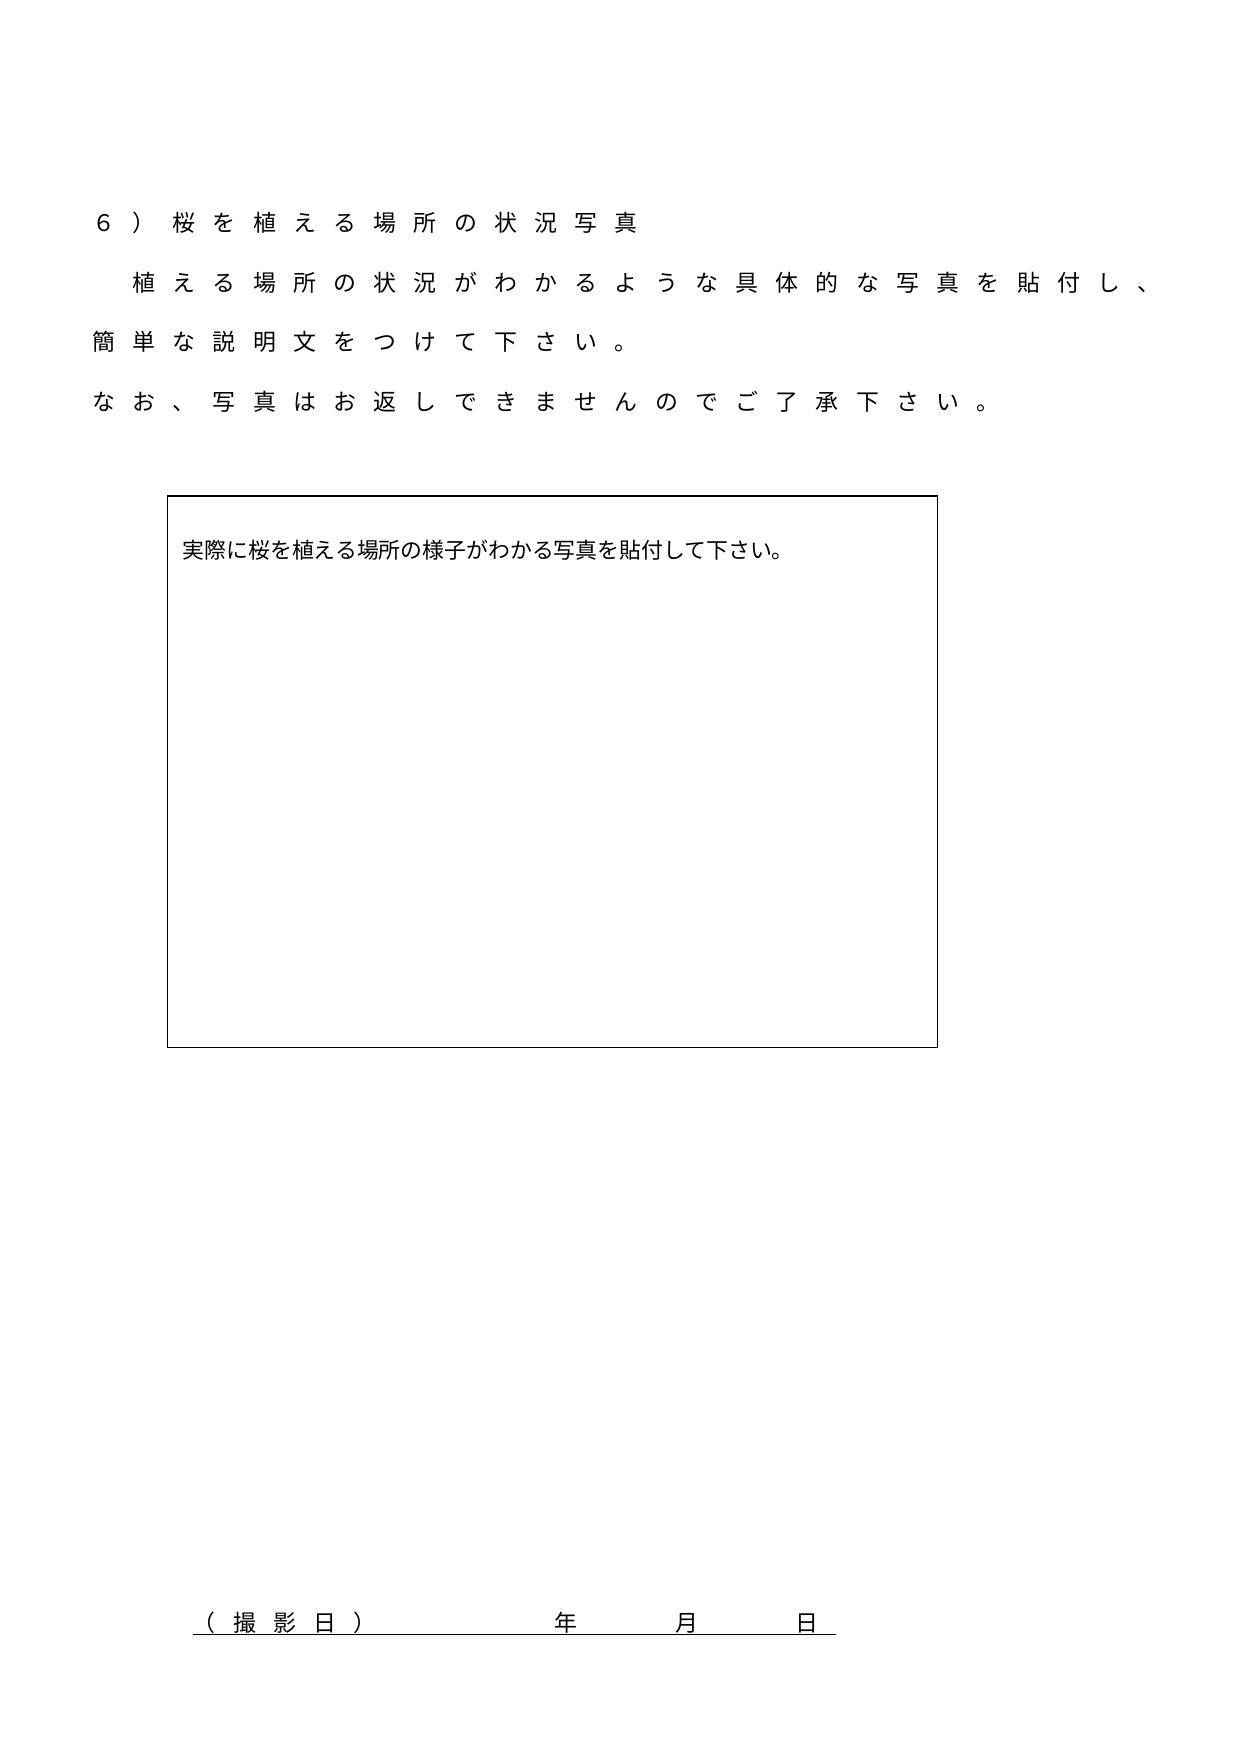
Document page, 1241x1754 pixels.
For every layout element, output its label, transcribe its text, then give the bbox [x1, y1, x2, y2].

text ６）桜を植える場所の状況写真 [92, 192, 1178, 251]
text （撮影日） 年 月 日 [92, 1592, 1178, 1652]
text 植える場所の状況がわかるような具体的な写真を貼付し、簡単な説明文をつけて下さい。 [92, 251, 1178, 371]
text なお、写真はお返しできませんのでご了承下さい。 [92, 371, 1178, 430]
